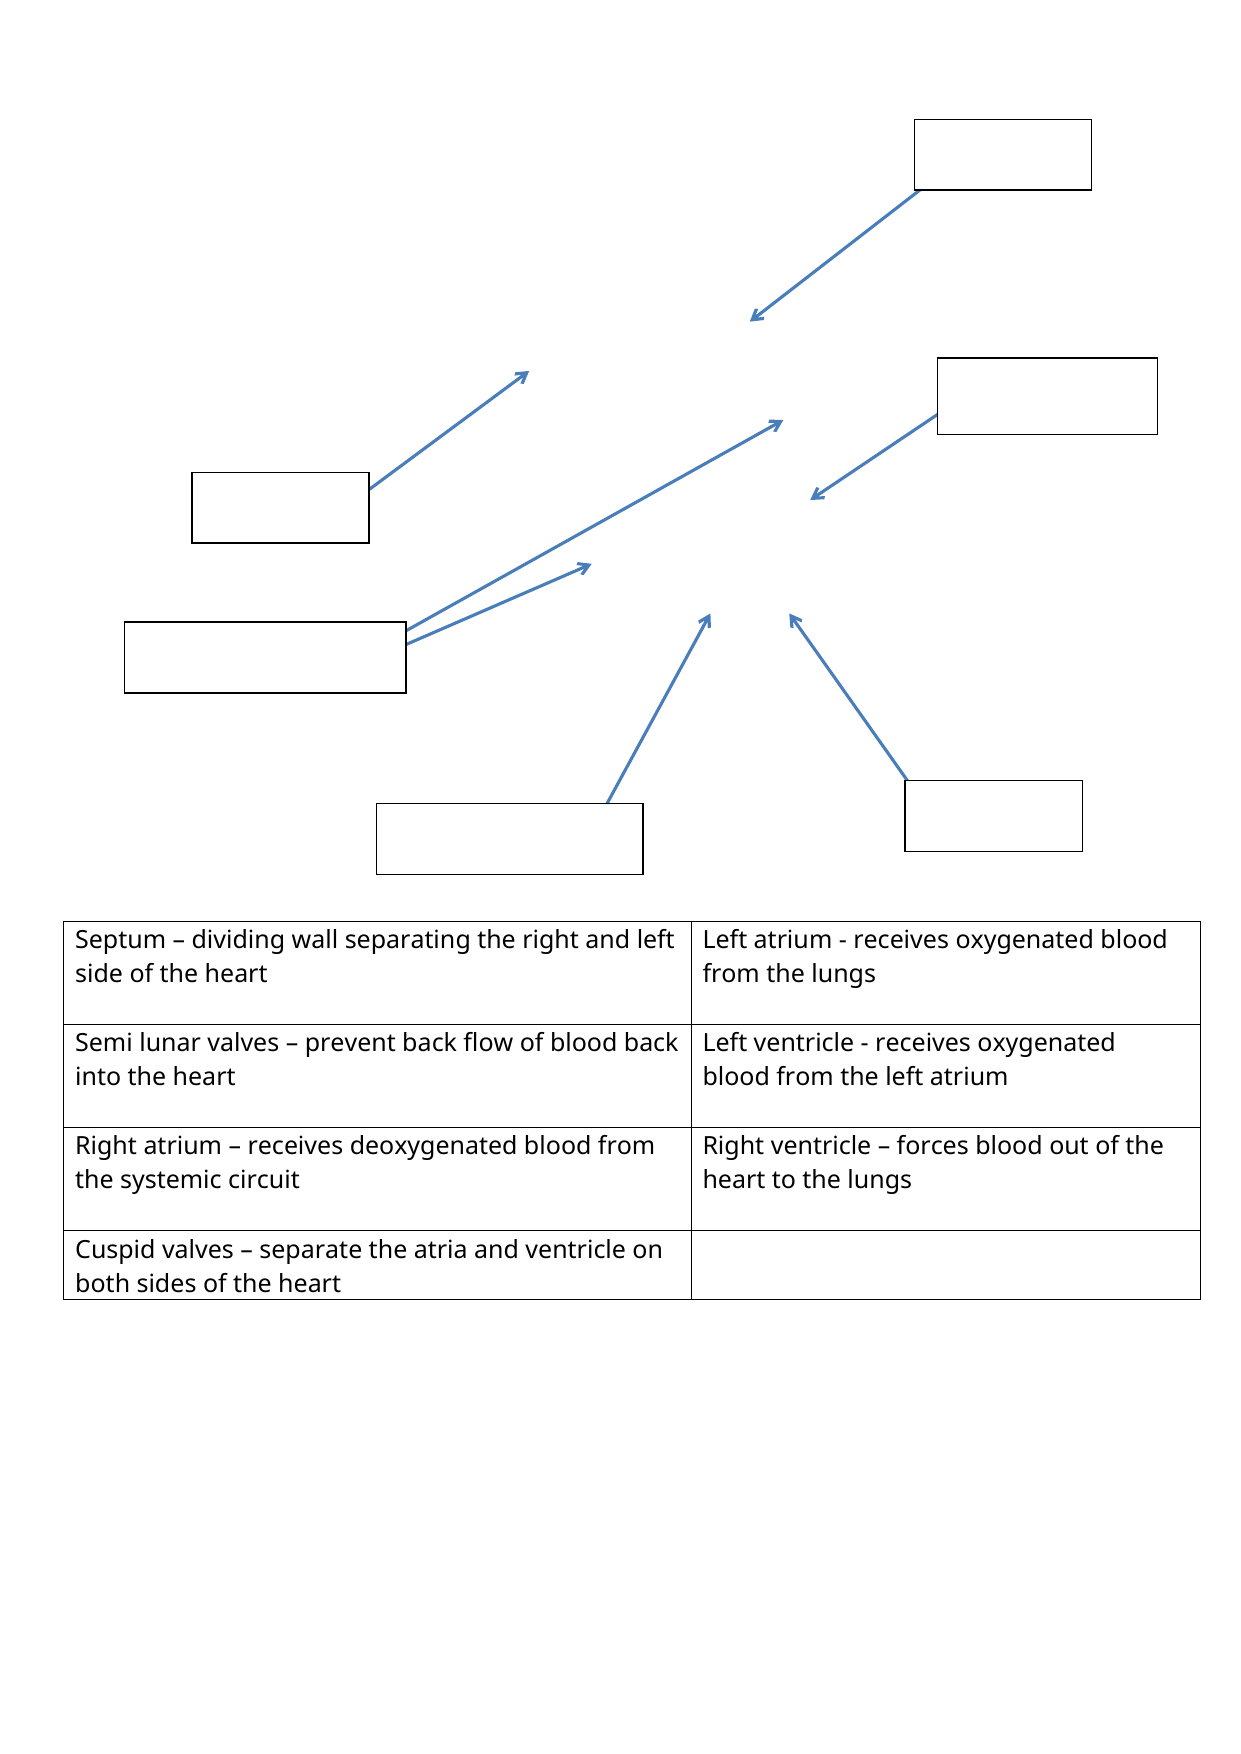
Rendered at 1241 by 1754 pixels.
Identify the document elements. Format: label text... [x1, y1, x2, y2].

table_header Left atrium - receives oxygenated blood from the lungs [692, 922, 1200, 1024]
table_cell [692, 1231, 1200, 1299]
table_cell Semi lunar valves – prevent back flow of blood back into the heart [64, 1025, 691, 1127]
table_cell Left ventricle - receives oxygenated blood from the left atrium [692, 1025, 1200, 1127]
table_cell Right ventricle – forces blood out of the heart to the lungs [692, 1128, 1200, 1230]
table_cell Right atrium – receives deoxygenated blood from the systemic circuit [64, 1128, 691, 1230]
table_cell Cuspid valves – separate the atria and ventricle on both sides of the heart [64, 1231, 691, 1299]
table_header Septum – dividing wall separating the right and left side of the heart [64, 922, 691, 1024]
